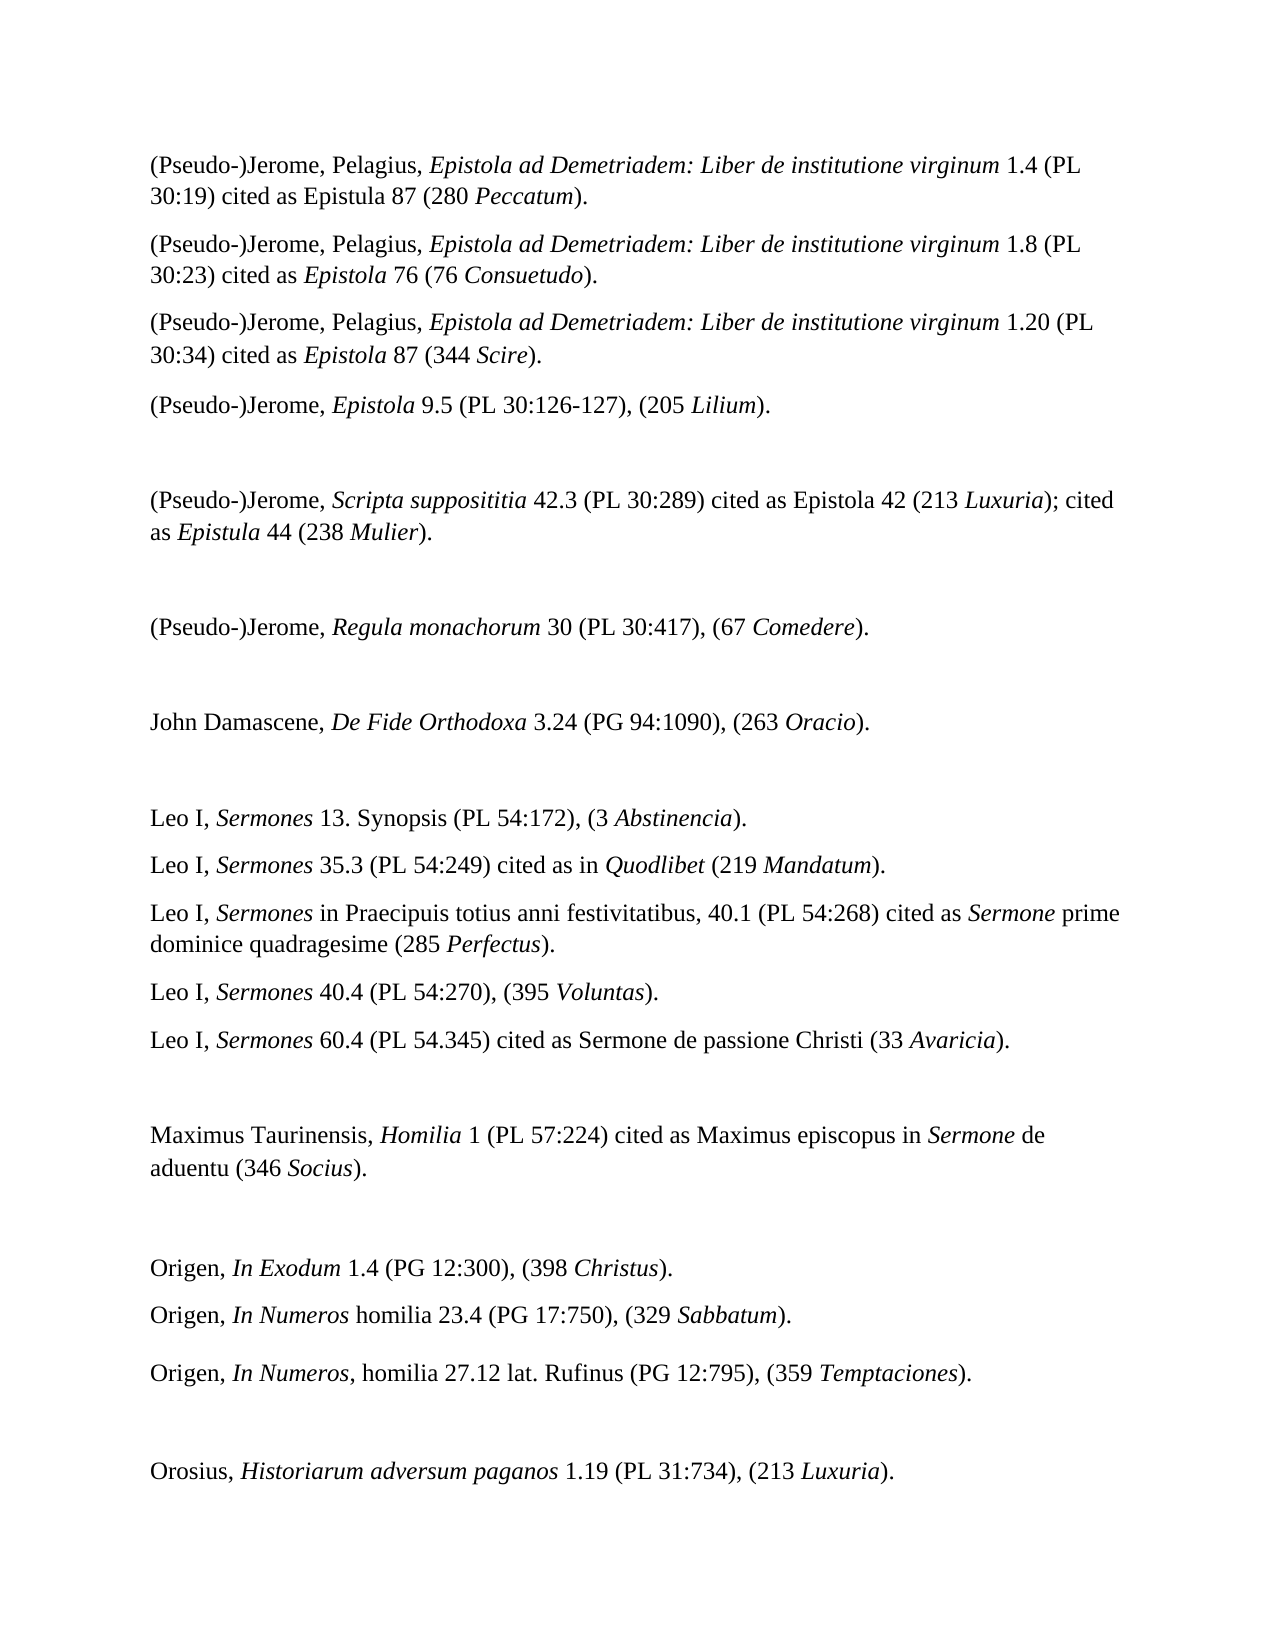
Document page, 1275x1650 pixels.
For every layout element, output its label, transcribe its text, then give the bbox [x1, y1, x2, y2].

text Leo I, Sermones 35.3 (PL 54:249) cited as in Quodlibet (219 Mandatum). [150, 851, 1125, 879]
text Origen, In Numeros, homilia 27.12 lat. Rufinus (PG 12:795), (359 Temptaciones). [150, 1358, 1125, 1387]
text (Pseudo-)Jerome, Scripta supposititia 42.3 (PL 30:289) cited as Epistola 42 (213 Luxuria); cited as Epistula 44 (238 Mulier). [150, 486, 1125, 545]
text Leo I, Sermones 60.4 (PL 54.345) cited as Sermone de passione Christi (33 Avaricia). [150, 1025, 1125, 1053]
text Origen, In Numeros homilia 23.4 (PG 17:750), (329 Sabbatum). [150, 1300, 1125, 1329]
text Orosius, Historiarum adversum paganos 1.19 (PL 31:734), (213 Luxuria). [150, 1456, 1125, 1484]
text Leo I, Sermones 40.4 (PL 54:270), (395 Voluntas). [150, 977, 1125, 1006]
text Maximus Taurinensis, Homilia 1 (PL 57:224) cited as Maximus episcopus in Sermone de aduentu (346 Socius). [150, 1120, 1125, 1182]
text (Pseudo-)Jerome, Epistola 9.5 (PL 30:126-127), (205 Lilium). [150, 390, 1125, 419]
text (Pseudo-)Jerome, Pelagius, Epistola ad Demetriadem: Liber de institutione virginum 1.20 (PL 30:34) cited as Epistola 87 (344 Scire). [150, 307, 1125, 369]
text (Pseudo-)Jerome, Regula monachorum 30 (PL 30:417), (67 Comedere). [150, 612, 1125, 641]
text (Pseudo-)Jerome, Pelagius, Epistola ad Demetriadem: Liber de institutione virginum 1.8 (PL 30:23) cited as Epistola 76 (76 Consuetudo). [150, 229, 1125, 288]
text Leo I, Sermones 13. Synopsis (PL 54:172), (3 Abstinencia). [150, 803, 1125, 832]
text (Pseudo-)Jerome, Pelagius, Epistola ad Demetriadem: Liber de institutione virginum 1.4 (PL 30:19) cited as Epistula 87 (280 Peccatum). [150, 150, 1125, 210]
text Leo I, Sermones in Praecipuis totius anni festivitatibus, 40.1 (PL 54:268) cited as Sermone prime dominice quadragesime (285 Perfectus). [150, 898, 1125, 958]
text Origen, In Exodum 1.4 (PG 12:300), (398 Christus). [150, 1253, 1125, 1281]
text John Damascene, De Fide Orthodoxa 3.24 (PG 94:1090), (263 Oracio). [150, 707, 1125, 736]
